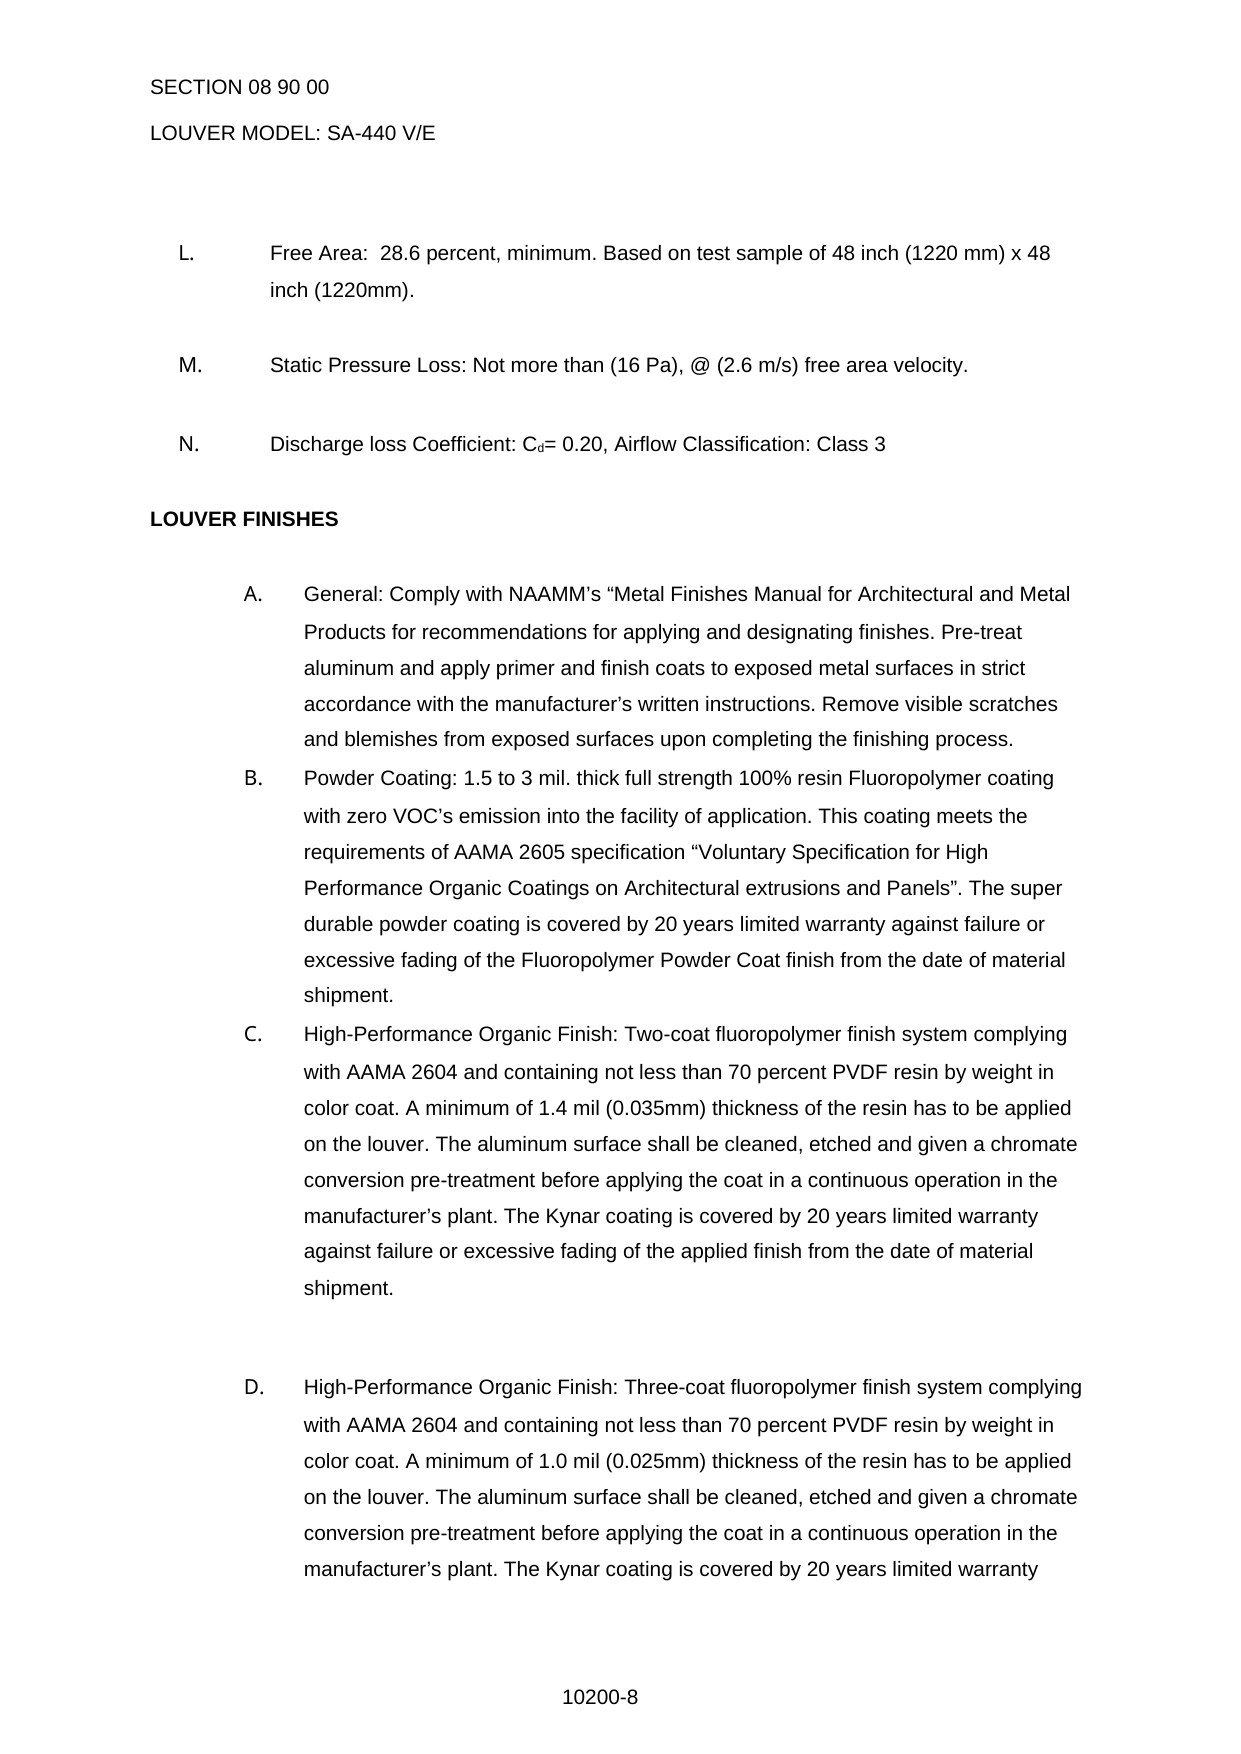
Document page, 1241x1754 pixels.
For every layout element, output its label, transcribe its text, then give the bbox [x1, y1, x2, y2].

text Powder Coating: 1.5 to 3 mil. thick full strength 100% resin Fluoropolymer coating with zero VOC’s emission into the facility of application. This coating meets the requirements of AAMA 2605 specification “Voluntary Specification for High Performance Organic Coatings on Architectural extrusions and Panels”. The super durable powder coating is covered by 20 years limited warranty against failure or excessive fading of the Fluoropolymer Powder Coat finish from the date of material shipment. [244, 763, 1090, 1007]
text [244, 1372, 1090, 1580]
text Discharge loss Coefficient: Cd= 0.20, Airflow Classification: Class 3 [178, 429, 1090, 457]
text High-Performance Organic Finish: Two-coat fluoropolymer finish system complying with AAMA 2604 and containing not less than 70 percent PVDF resin by weight in color coat. A minimum of 1.4 mil (0.035mm) thickness of the resin has to be applied on the louver. The aluminum surface shall be cleaned, etched and given a chromate conversion pre-treatment before applying the coat in a continuous operation in the manufacturer’s plant. The Kynar coating is covered by 20 years limited warranty against failure or excessive fading of the applied finish from the date of material shipment. [244, 1019, 1090, 1299]
list General: Comply with NAAMM’s “Metal Finishes Manual for Architectural and Metal Products for recommendations for applying and designating finishes. Pre-treat aluminum and apply primer and finish coats to exposed metal surfaces in strict accordance with the manufacturer’s written instructions. Remove visible scratches and blemishes from exposed surfaces upon completing the finishing process. [244, 579, 1090, 751]
text Free Area: 28.6 percent, minimum. Based on test sample of 48 inch (1220 mm) x 48 inch (1220mm). [178, 238, 1090, 302]
text LOUVER FINISHES [150, 507, 1090, 531]
text Static Pressure Loss: Not more than (16 Pa), @ (2.6 m/s) free area velocity. [178, 350, 1090, 378]
